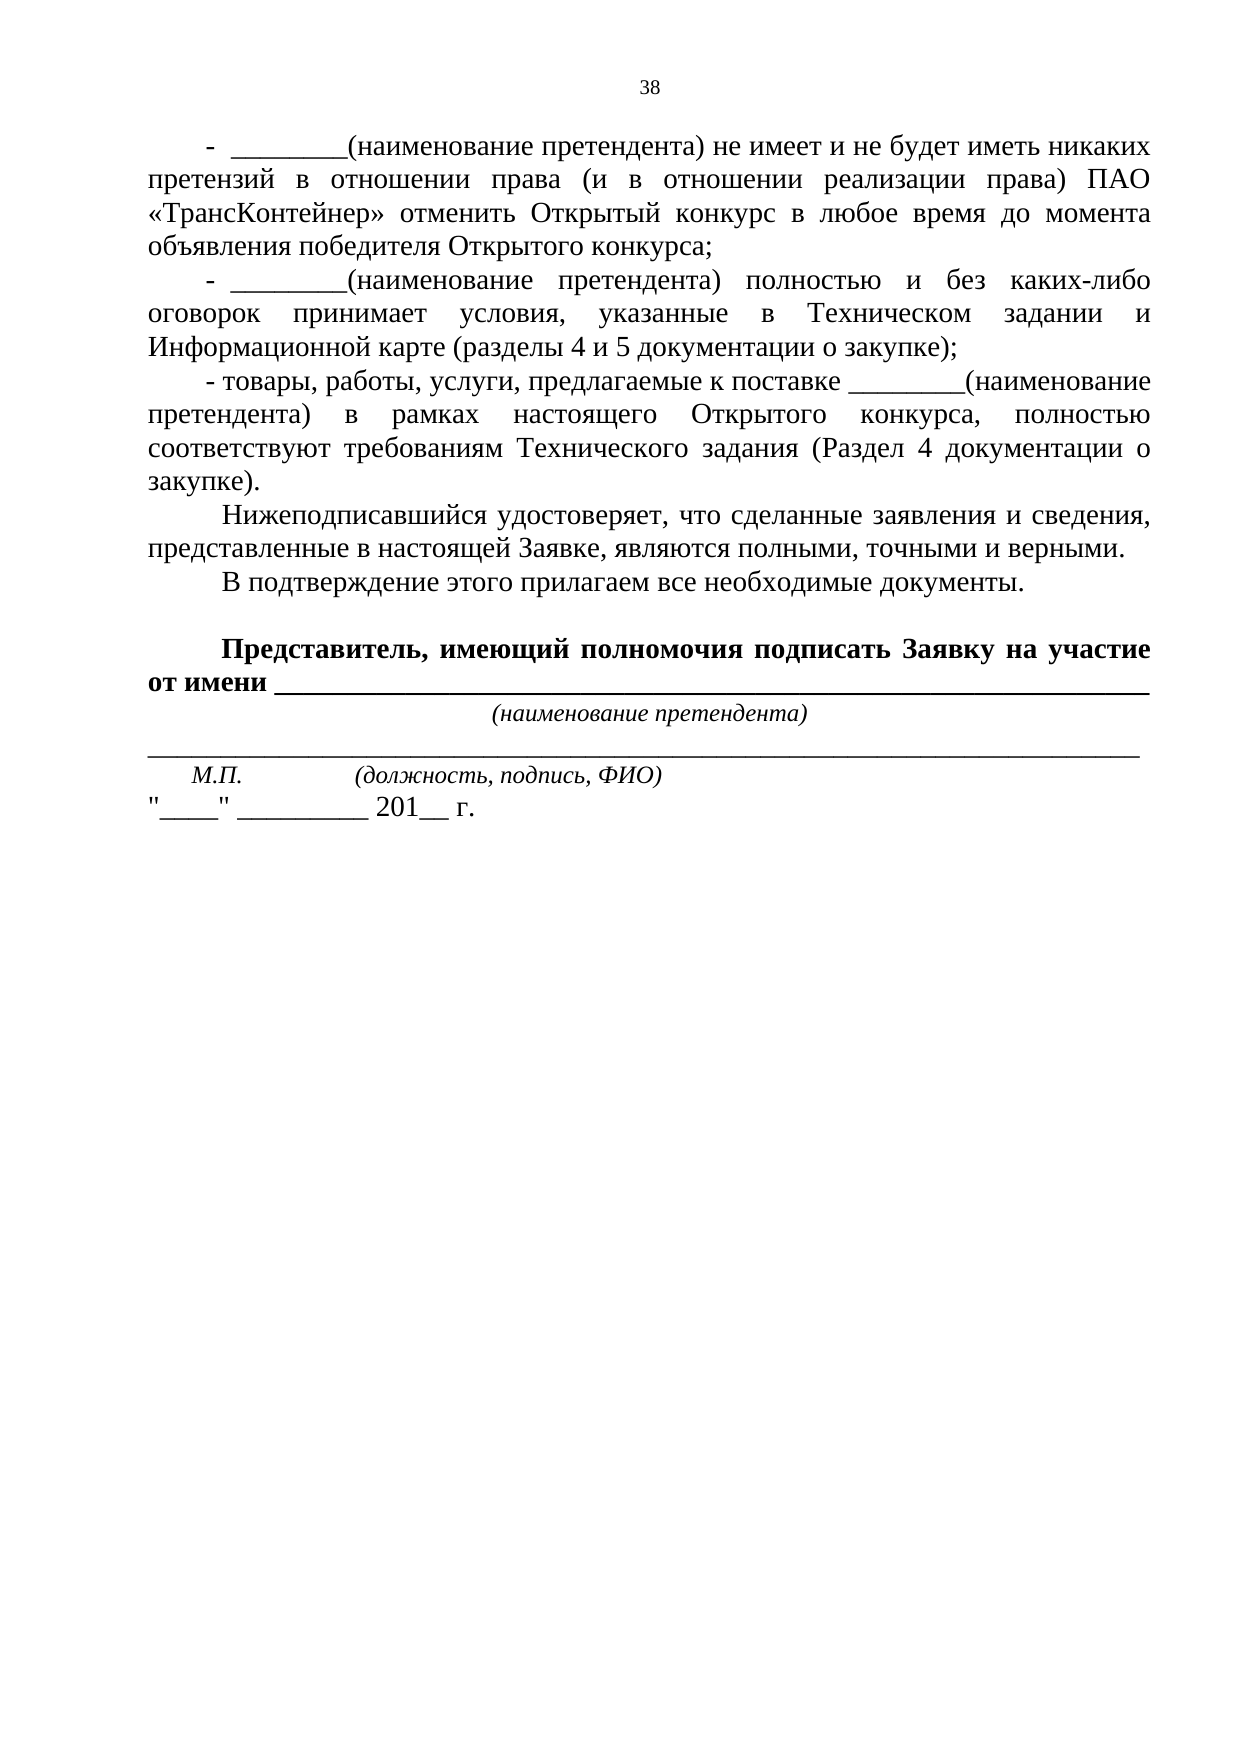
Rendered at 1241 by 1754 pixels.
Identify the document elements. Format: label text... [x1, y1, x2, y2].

text - ________(наименование претендента) не имеет и не будет иметь никаких претензий в отношении права (и в отношении реализации права) ПАО «ТрансКонтейнер» отменить Открытый конкурс в любое время до момента объявления победителя Открытого конкурса; [148, 128, 1152, 262]
text - товары, работы, услуги, предлагаемые к поставке ________(наименование претендента) в рамках настоящего Открытого конкурса, полностью соответствуют требованиям Технического задания (Раздел 4 документации о закупке). [148, 363, 1152, 497]
text ____________________________________________________________________ [148, 727, 1152, 760]
text "____" _________ 201__ г. [148, 789, 1152, 823]
text - ________(наименование претендента) полностью и без каких-либо оговорок принимает условия, указанные в Техническом задании и Информационной карте (разделы 4 и 5 документации о закупке); [148, 262, 1152, 363]
text Представитель, имеющий полномочия подписать Заявку на участие от имени ____________________________________________________________ [148, 631, 1152, 698]
text В подтверждение этого прилагаем все необходимые документы. [148, 564, 1152, 597]
text Нижеподписавшийся удостоверяет, что сделанные заявления и сведения, представленные в настоящей Заявке, являются полными, точными и верными. [148, 497, 1152, 564]
text М.П. (должность, подпись, ФИО) [148, 760, 1152, 789]
text (наименование претендента) [148, 698, 1152, 727]
